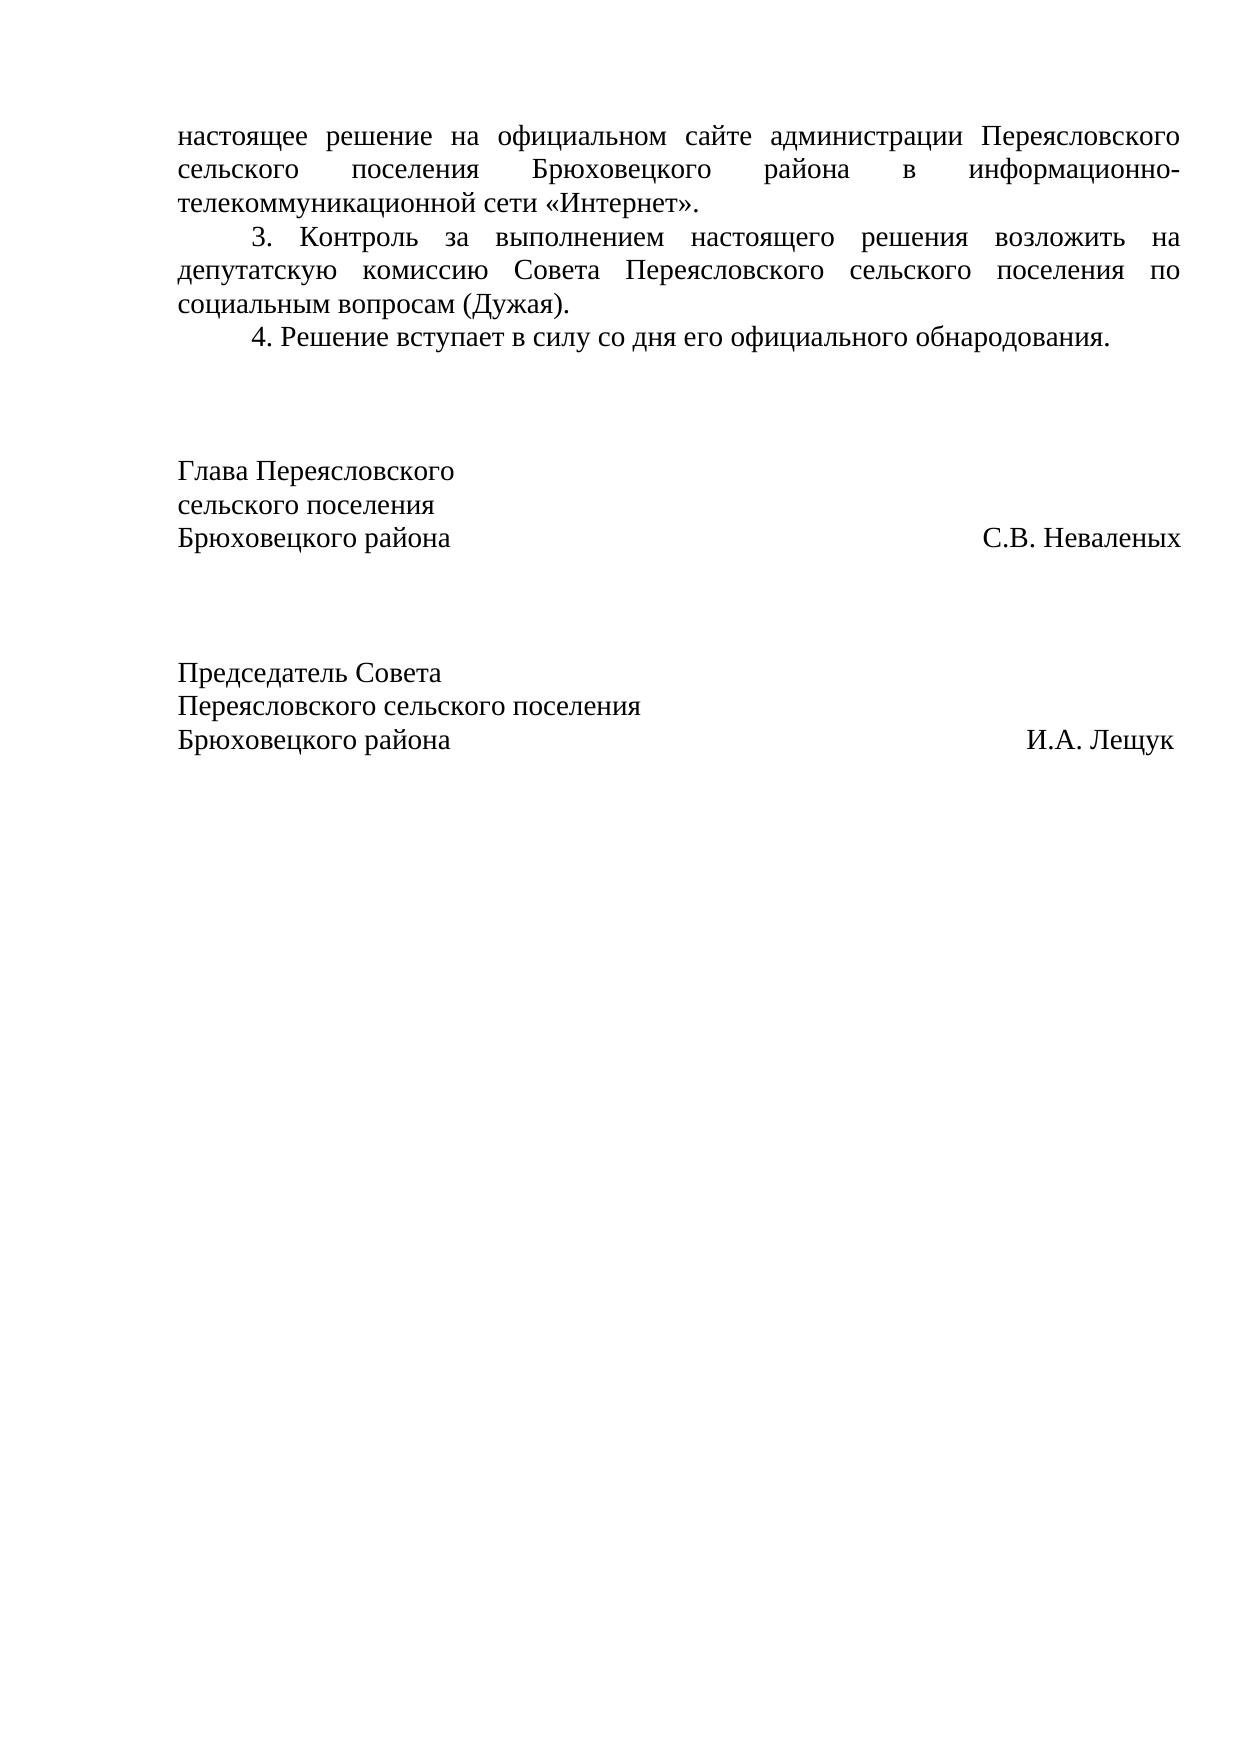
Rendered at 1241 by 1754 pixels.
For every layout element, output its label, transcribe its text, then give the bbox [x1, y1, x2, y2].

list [177, 118, 1181, 219]
text Председатель Совета [177, 655, 1181, 688]
text Брюховецкого района С.В. Неваленых [177, 521, 1181, 554]
text Глава Переясловского [177, 453, 1181, 487]
text 3. Контроль за выполнением настоящего решения возложить на депутатскую комиссию Совета Переясловского сельского поселения по социальным вопросам (Дужая). [177, 219, 1181, 319]
text Брюховецкого района И.А. Лещук [177, 722, 1181, 755]
text сельского поселения [177, 487, 1181, 521]
text Переясловского сельского поселения [177, 688, 1181, 722]
text 4. Решение вступает в силу со дня его официального обнародования. [177, 319, 1181, 353]
